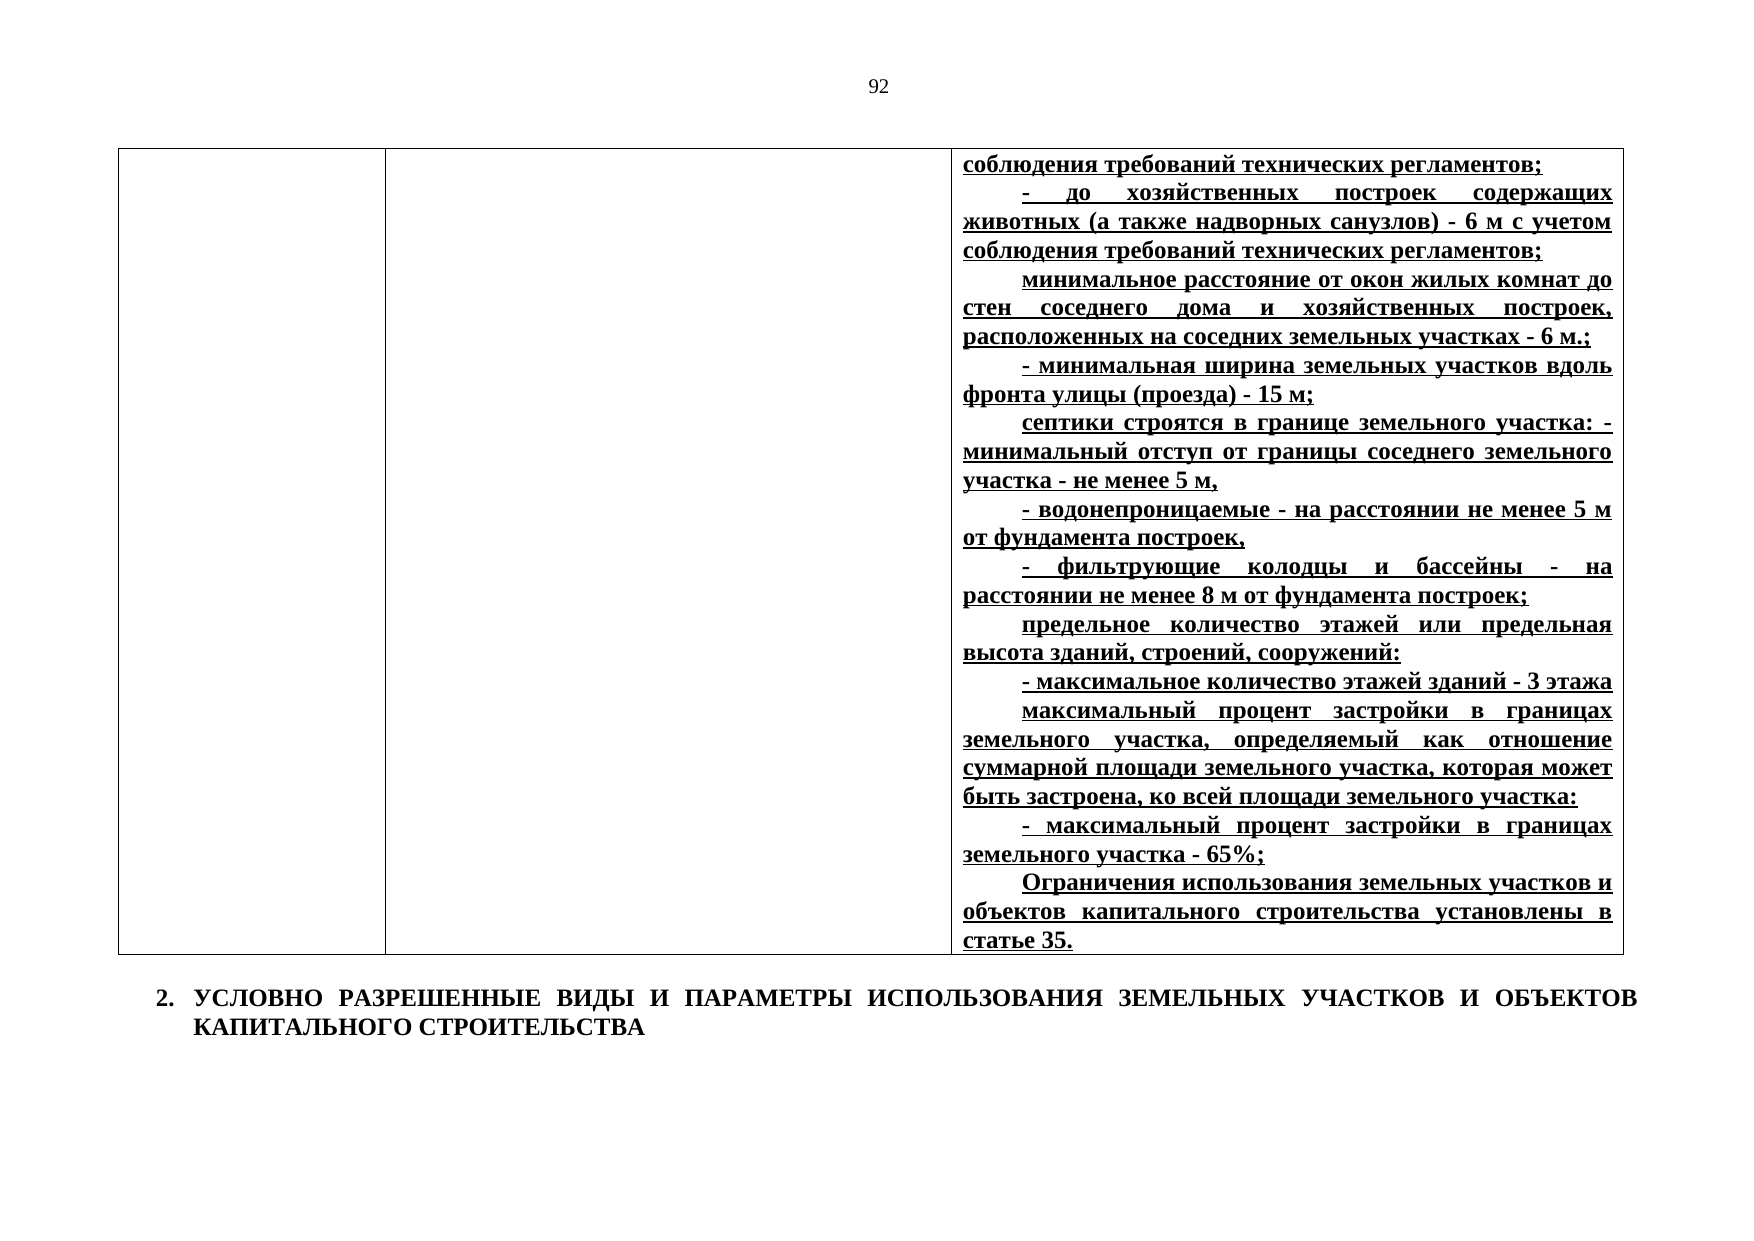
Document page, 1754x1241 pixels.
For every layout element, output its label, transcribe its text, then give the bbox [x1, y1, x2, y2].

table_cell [386, 149, 951, 954]
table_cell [119, 149, 385, 954]
list УСЛОВНО РАЗРЕШЕННЫЕ ВИДЫ И ПАРАМЕТРЫ ИСПОЛЬЗОВАНИЯ ЗЕМЕЛЬНЫХ УЧАСТКОВ И ОБЪЕКТОВ КАПИТАЛЬНОГО СТРОИТЕЛЬСТВА [156, 983, 1639, 1041]
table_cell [952, 149, 1623, 954]
